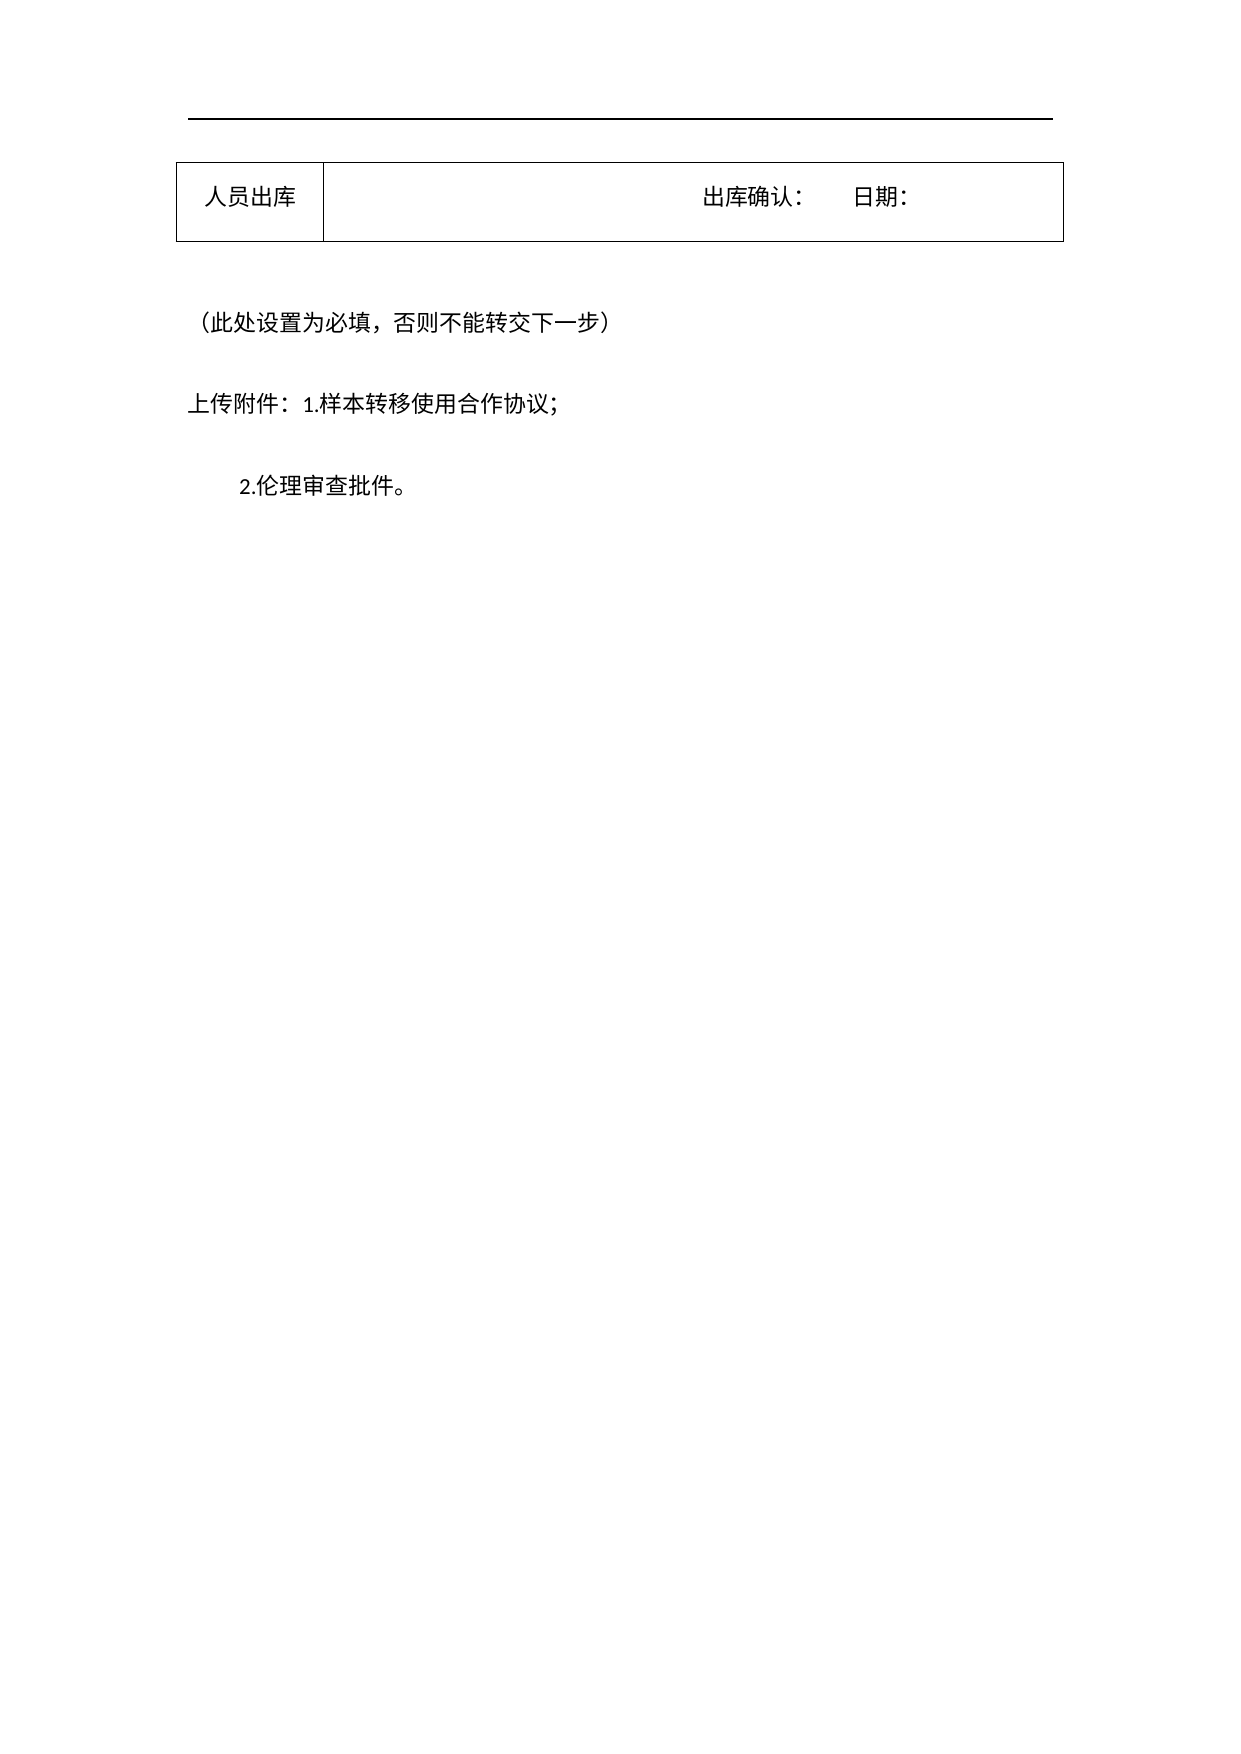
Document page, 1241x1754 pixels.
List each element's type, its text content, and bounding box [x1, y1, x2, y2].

table_cell 出库确认： 日期： [324, 163, 1063, 241]
text 2.伦理审查批件。 [187, 452, 1053, 517]
text （此处设置为必填，否则不能转交下一步） [187, 289, 1053, 354]
table_cell 样本库工作人员出库 [177, 163, 323, 241]
text 上传附件：1.样本转移使用合作协议； [187, 370, 1053, 435]
